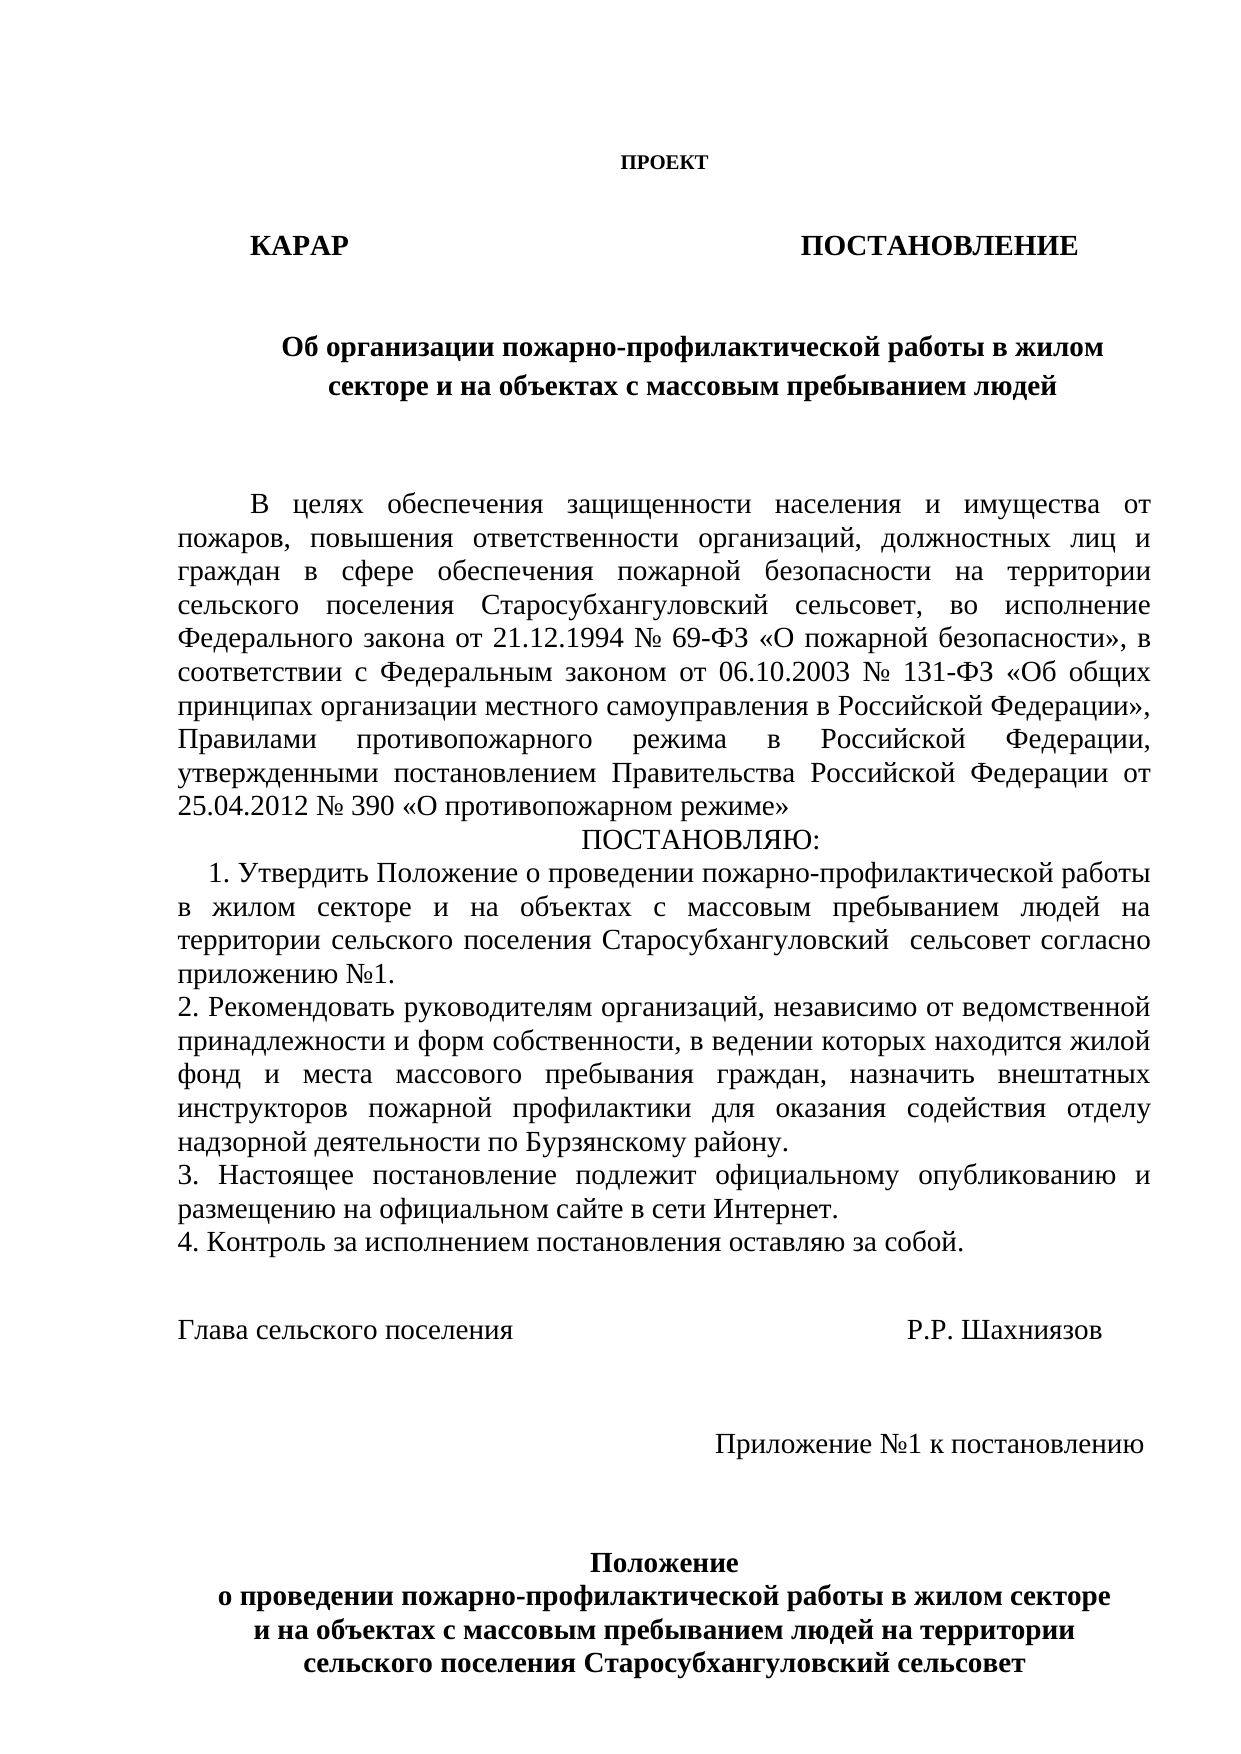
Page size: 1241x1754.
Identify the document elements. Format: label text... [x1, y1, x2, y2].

text 3. Настоящее постановление подлежит официальному опубликованию и размещению на официальном сайте в сети Интернет. [177, 1157, 1151, 1224]
text Глава сельского поселения Р.Р. Шахниязов [177, 1312, 1151, 1346]
text и на объектах с массовым пребыванием людей на территории [177, 1612, 1151, 1645]
text сельского поселения Старосубхангуловский сельсовет [177, 1645, 1151, 1679]
text о проведении пожарно-профилактической работы в жилом секторе [177, 1578, 1151, 1612]
text В целях обеспечения защищенности населения и имущества от пожаров, повышения ответственности организаций, должностных лиц и граждан в сфере обеспечения пожарной безопасности на территории сельского поселения Старосубхангуловский сельсовет, во исполнение Федерального закона от 21.12.1994 № 69-ФЗ «О пожарной безопасности», в соответствии с Федеральным законом от 06.10.2003 № 131-ФЗ «Об общих принципах организации местного самоуправления в Российской Федерации», Правилами противопожарного режима в Российской Федерации, утвержденными постановлением Правительства Российской Федерации от 25.04.2012 № 390 «О противопожарном режиме» [177, 486, 1151, 822]
text 4. Контроль за исполнением постановления оставляю за собой. [177, 1224, 1151, 1258]
text Положение [177, 1545, 1151, 1578]
text 1. Утвердить Положение о проведении пожарно-профилактической работы в жилом секторе и на объектах с массовым пребыванием людей на территории сельского поселения Старосубхангуловский сельсовет согласно приложению №1. [177, 855, 1151, 989]
text Об организации пожарно-профилактической работы в жилом секторе и на объектах с массовым пребыванием людей [233, 329, 1151, 401]
text ПРОЕКТ [177, 150, 1151, 174]
text 2. Рекомендовать руководителям организаций, независимо от ведомственной принадлежности и форм собственности, в ведении которых находится жилой фонд и места массового пребывания граждан, назначить внештатных инструкторов пожарной профилактики для оказания содействия отделу надзорной деятельности по Бурзянскому району. [177, 989, 1151, 1157]
text ПОСТАНОВЛЯЮ: [177, 822, 1151, 855]
subtitle КАРАР ПОСТАНОВЛЕНИЕ [177, 228, 1151, 262]
text Приложение №1 к постановлению [177, 1426, 1151, 1459]
